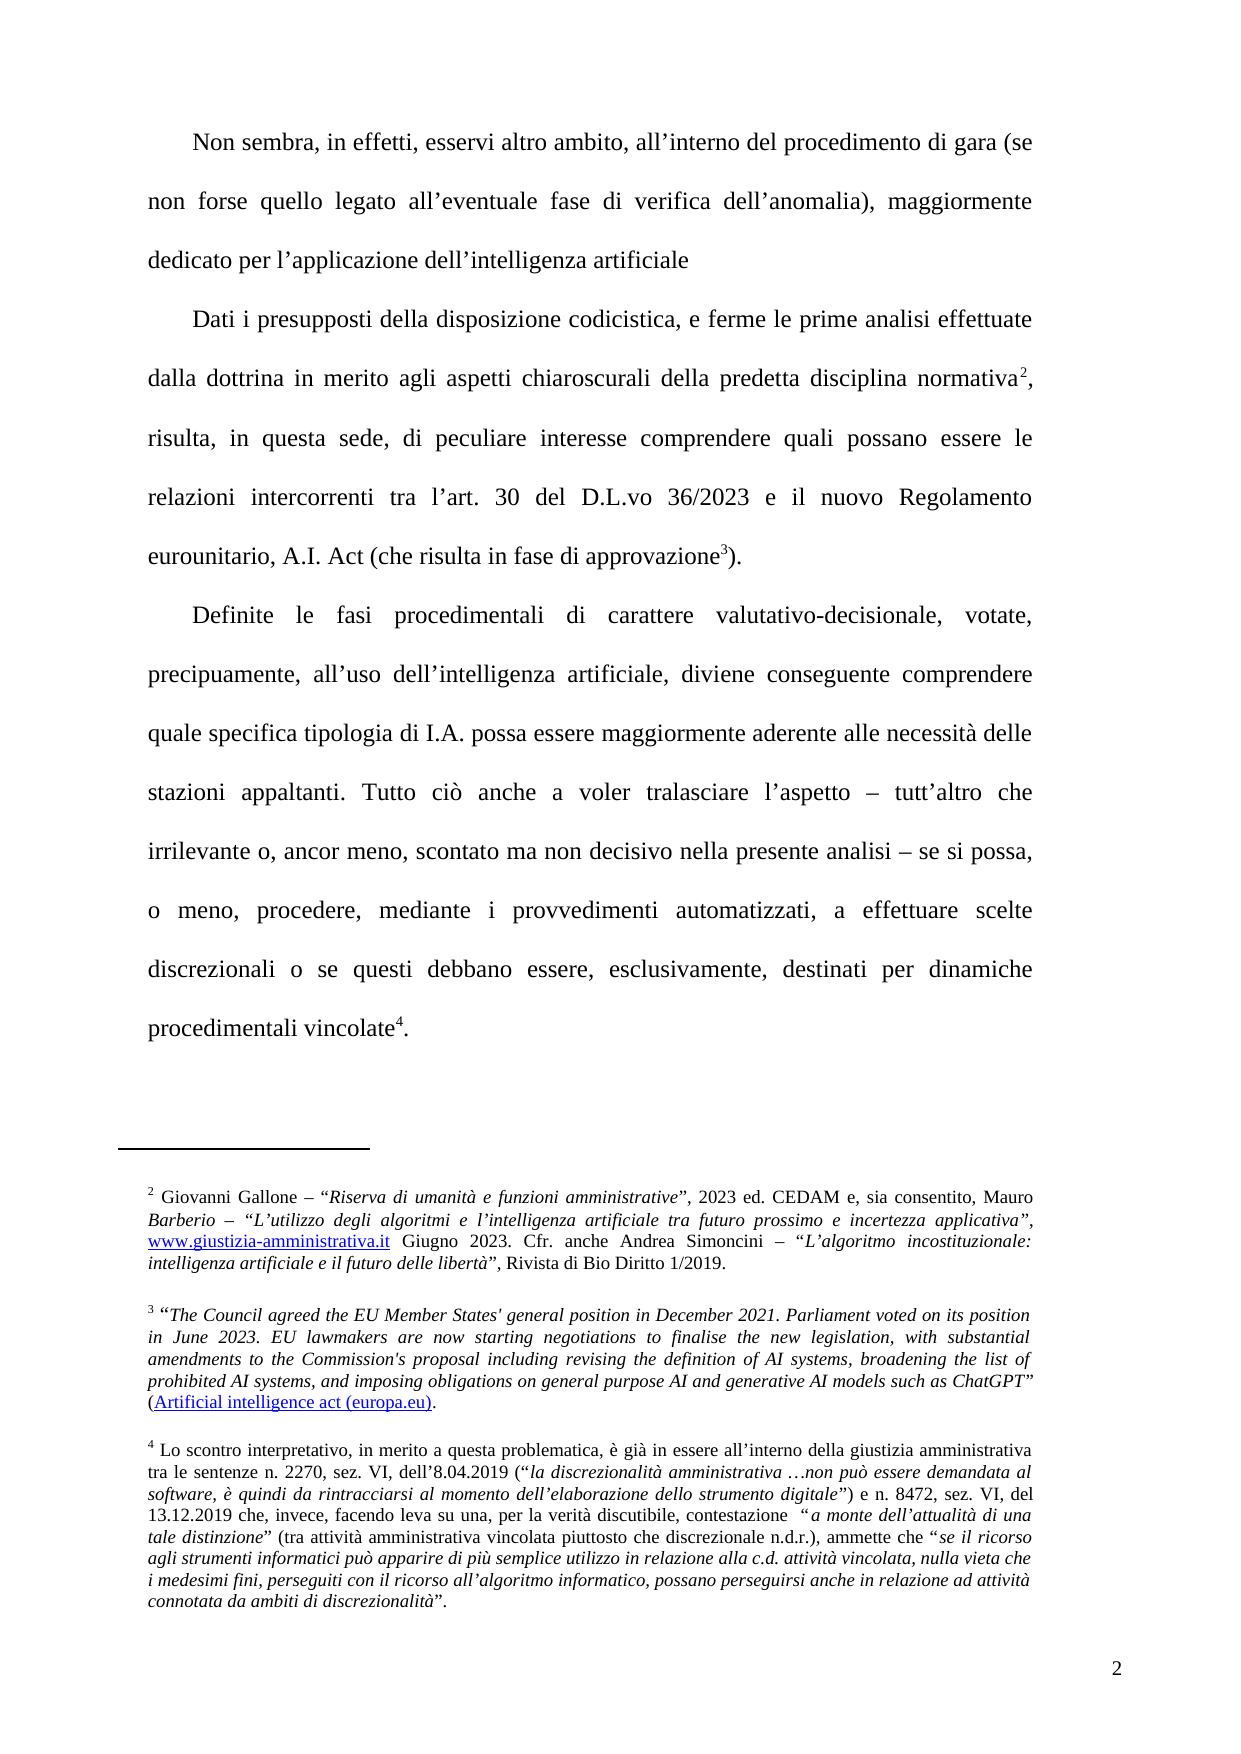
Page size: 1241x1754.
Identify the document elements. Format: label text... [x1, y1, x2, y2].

text Non sembra, in effetti, esservi altro ambito, all’interno del procedimento di gara (se non forse quello legato all’eventuale fase di verifica dell’anomalia), maggiormente dedicato per l’applicazione dell’intelligenza artificiale [148, 103, 1033, 281]
text Dati i presupposti della disposizione codicistica, e ferme le prime analisi effettuate dalla dottrina in merito agli aspetti chiaroscurali della predetta disciplina normativa, risulta, in questa sede, di peculiare interesse comprendere quali possano essere le relazioni intercorrenti tra l’art. 30 del D.L.vo 36/2023 e il nuovo Regolamento eurounitario, A.I. Act (che risulta in fase di approvazione). [148, 281, 1033, 576]
text Definite le fasi procedimentali di carattere valutativo-decisionale, votate, precipuamente, all’uso dell’intelligenza artificiale, diviene conseguente comprendere quale specifica tipologia di I.A. possa essere maggiormente aderente alle necessità delle stazioni appaltanti. Tutto ciò anche a voler tralasciare l’aspetto – tutt’altro che irrilevante o, ancor meno, scontato ma non decisivo nella presente analisi – se si possa, o meno, procedere, mediante i provvedimenti automatizzati, a effettuare scelte discrezionali o se questi debbano essere, esclusivamente, destinati per dinamiche procedimentali vincolate. [148, 576, 1033, 1048]
